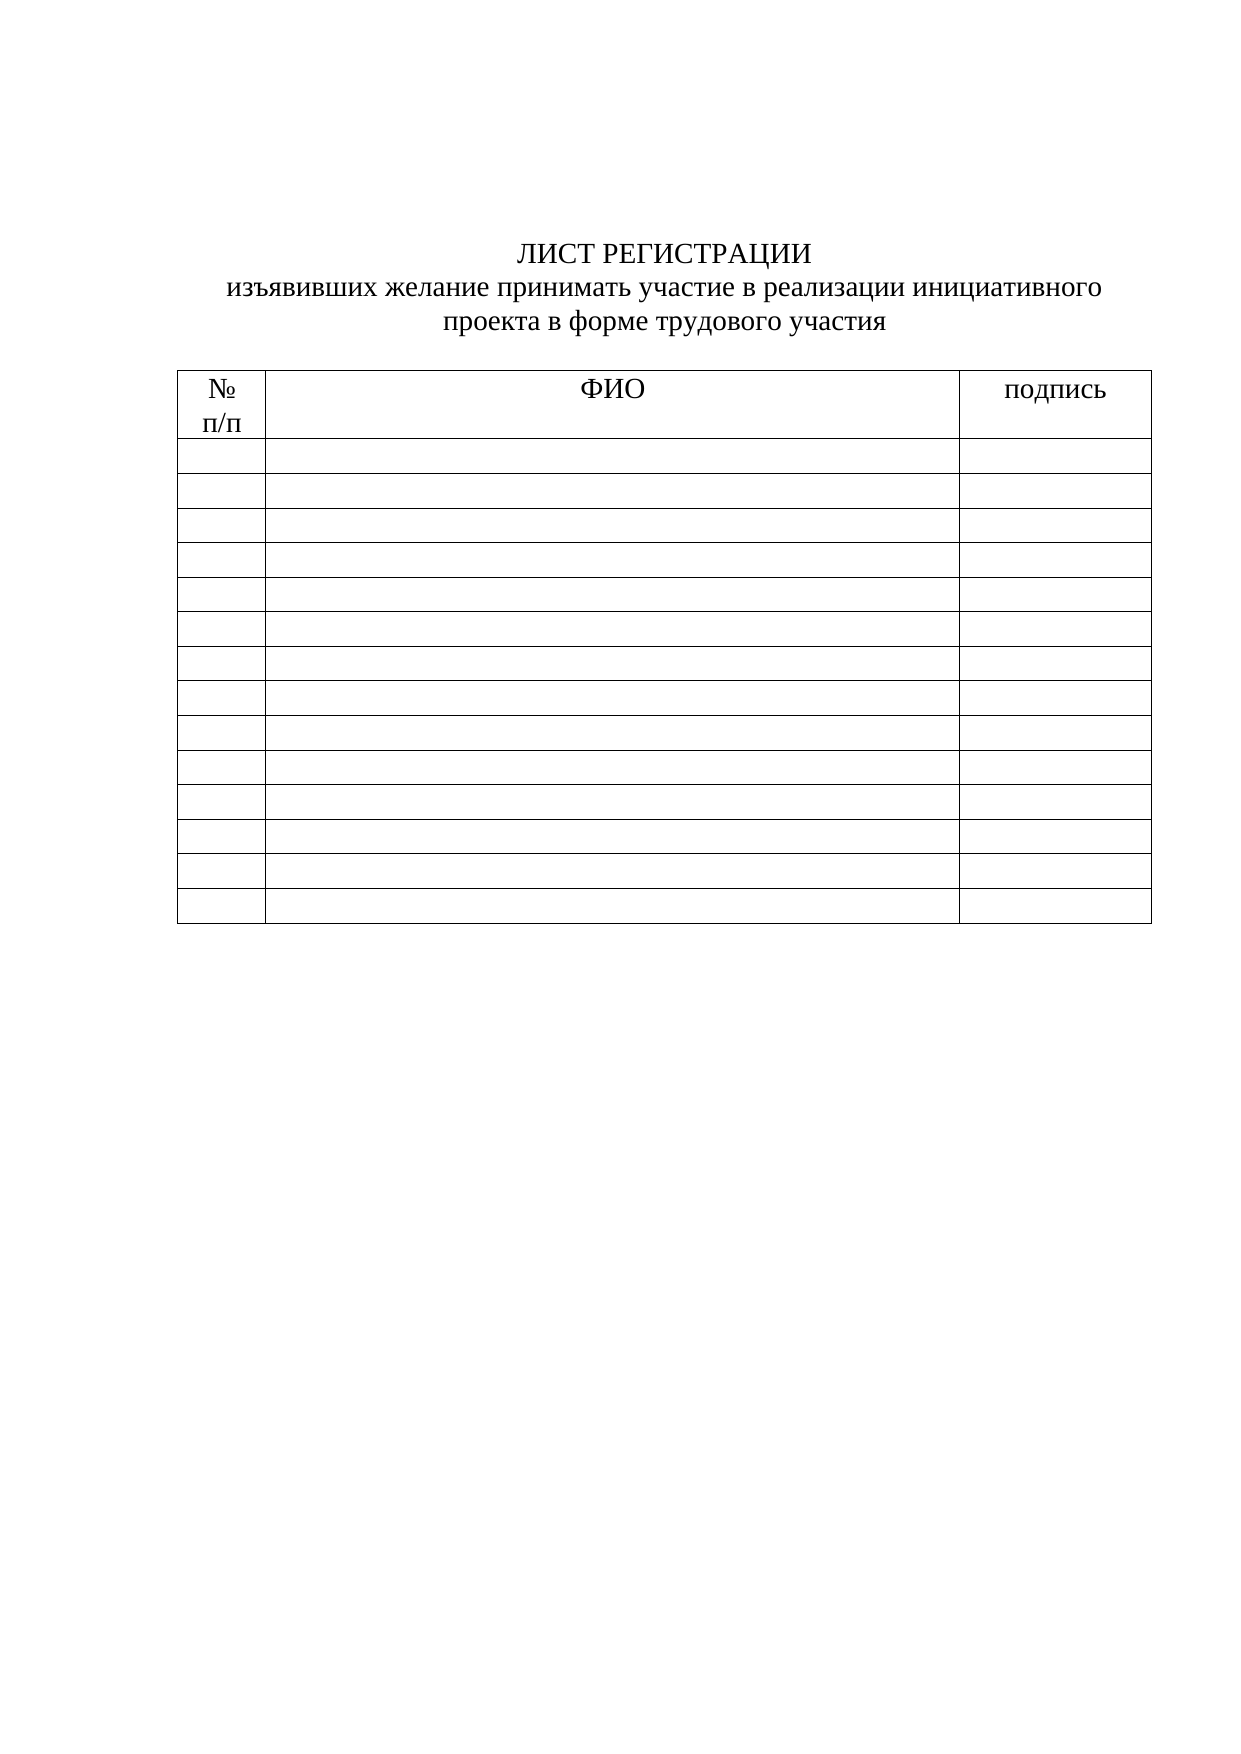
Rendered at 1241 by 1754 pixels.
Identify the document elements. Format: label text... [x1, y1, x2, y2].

table_cell [960, 578, 1151, 611]
table_cell [266, 716, 959, 749]
table_cell [266, 785, 959, 819]
text ЛИСТ РЕГИСТРАЦИИ [177, 236, 1152, 269]
table_cell [960, 820, 1151, 853]
table_cell [960, 854, 1151, 888]
table_cell [178, 612, 265, 646]
table_header ФИО [266, 371, 959, 438]
table_cell [266, 578, 959, 611]
table_cell [178, 681, 265, 715]
table_cell [960, 785, 1151, 819]
table_cell [266, 474, 959, 507]
table_cell [178, 854, 265, 888]
table_header № п/п [178, 371, 265, 438]
table_cell [178, 509, 265, 542]
table_cell [266, 889, 959, 922]
table_cell [178, 474, 265, 507]
table_cell [266, 509, 959, 542]
table_cell [266, 439, 959, 473]
table_cell [266, 543, 959, 577]
table_cell [960, 751, 1151, 784]
table_cell [960, 612, 1151, 646]
table_cell [960, 439, 1151, 473]
table_cell [960, 647, 1151, 680]
table_cell [266, 681, 959, 715]
text изъявивших желание принимать участие в реализации инициативного проекта в форме трудового участия [177, 269, 1152, 337]
table_cell [178, 543, 265, 577]
table_cell [178, 578, 265, 611]
table_cell [178, 647, 265, 680]
table_cell [178, 716, 265, 749]
table_cell [178, 785, 265, 819]
table_cell [178, 439, 265, 473]
table_cell [960, 509, 1151, 542]
table_cell [266, 612, 959, 646]
table_cell [266, 647, 959, 680]
table_cell [960, 543, 1151, 577]
table_cell [266, 820, 959, 853]
table_cell [178, 820, 265, 853]
table_cell [178, 889, 265, 922]
table_cell [960, 474, 1151, 507]
table_cell [960, 716, 1151, 749]
table_cell [266, 854, 959, 888]
table_cell [960, 889, 1151, 922]
table_cell [266, 751, 959, 784]
table_cell [178, 751, 265, 784]
table_cell [960, 681, 1151, 715]
table_header подпись [960, 371, 1151, 438]
